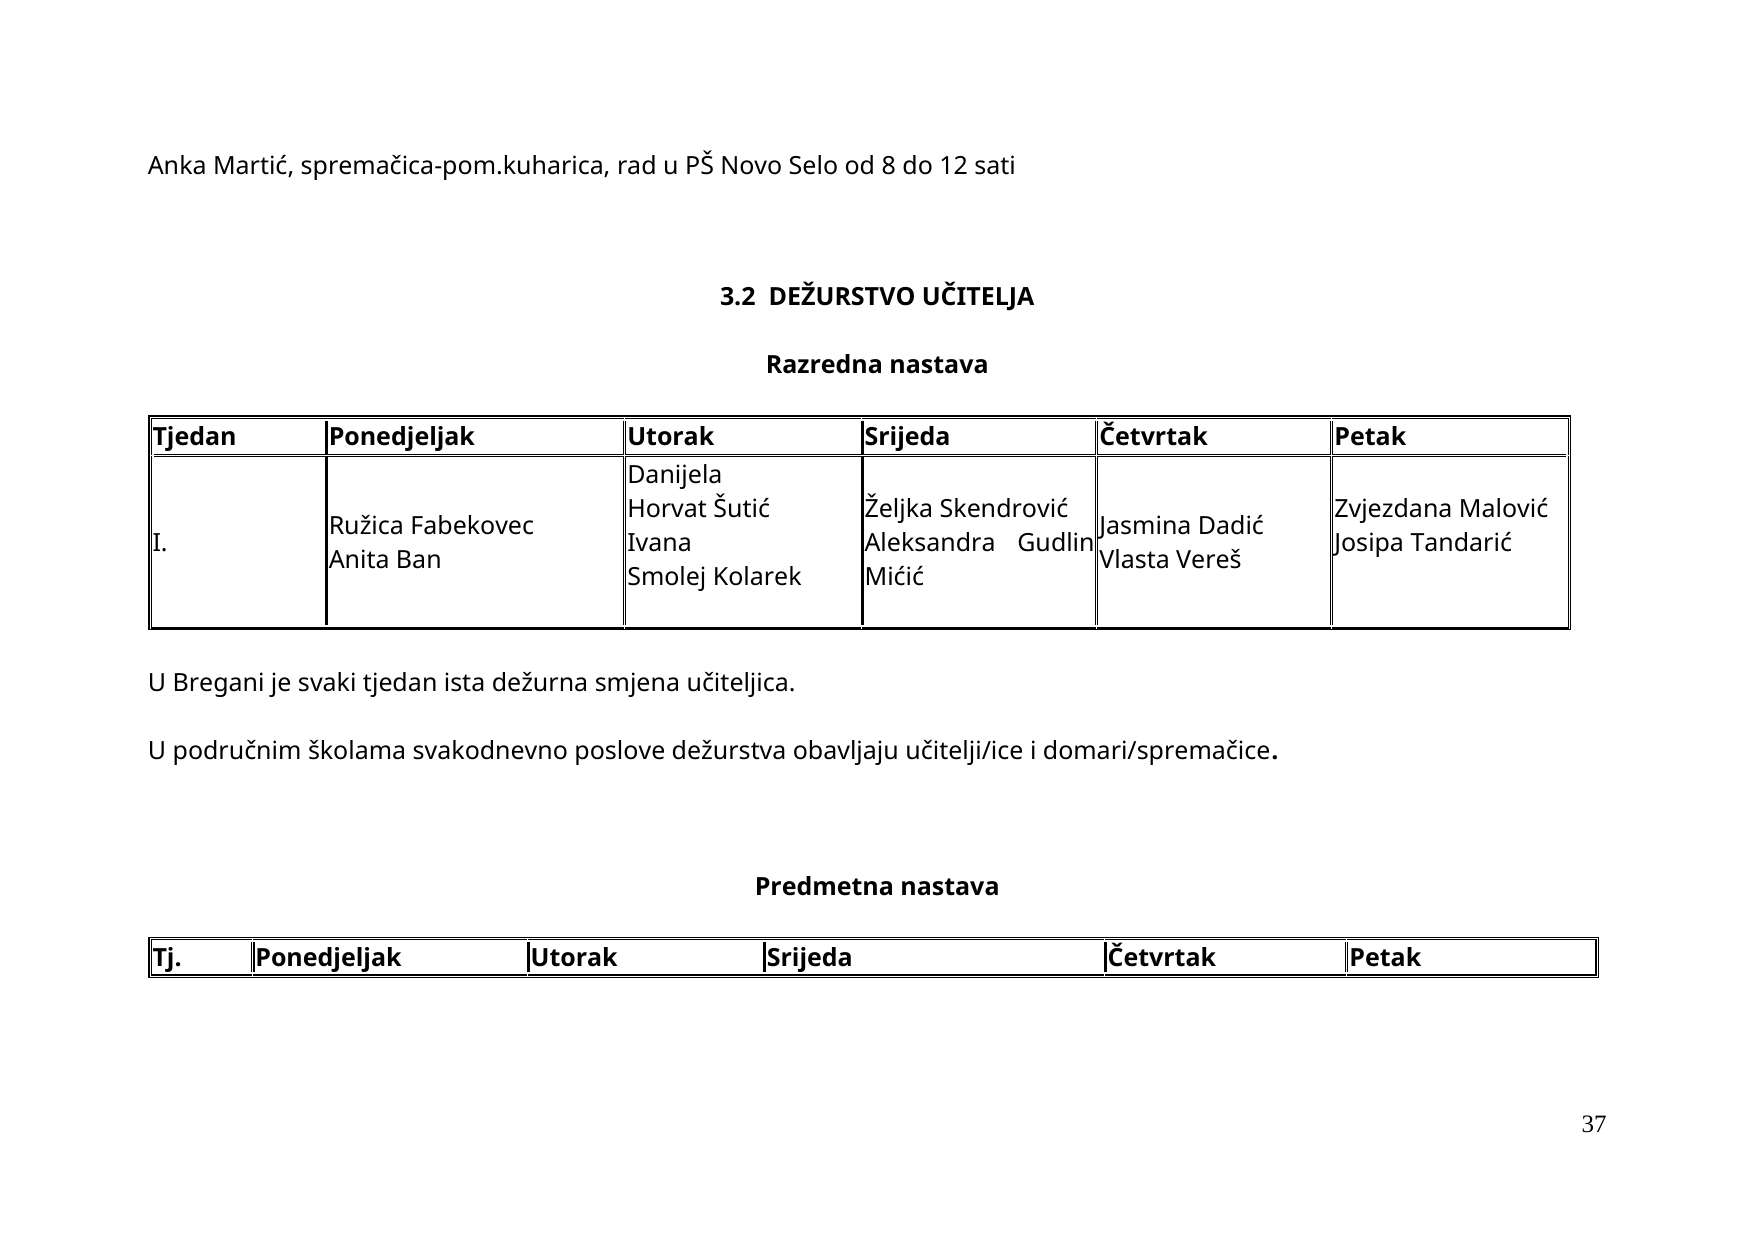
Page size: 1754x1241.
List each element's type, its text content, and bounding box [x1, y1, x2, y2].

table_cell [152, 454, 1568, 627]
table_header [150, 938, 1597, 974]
text Razredna nastava [148, 347, 1606, 381]
text U područnim školama svakodnevno poslove dežurstva obavljaju učitelji/ice i domari/spremačice. [148, 732, 1606, 766]
text U Bregani je svaki tjedan ista dežurna smjena učiteljica. [148, 664, 1606, 698]
text Predmetna nastava [148, 869, 1606, 903]
text Anka Martić, spremačica-pom.kuharica, rad u PŠ Novo Selo od 8 do 12 sati [148, 148, 1606, 182]
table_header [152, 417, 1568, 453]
subtitle 3.2 DEŽURSTVO UČITELJA [148, 279, 1606, 313]
